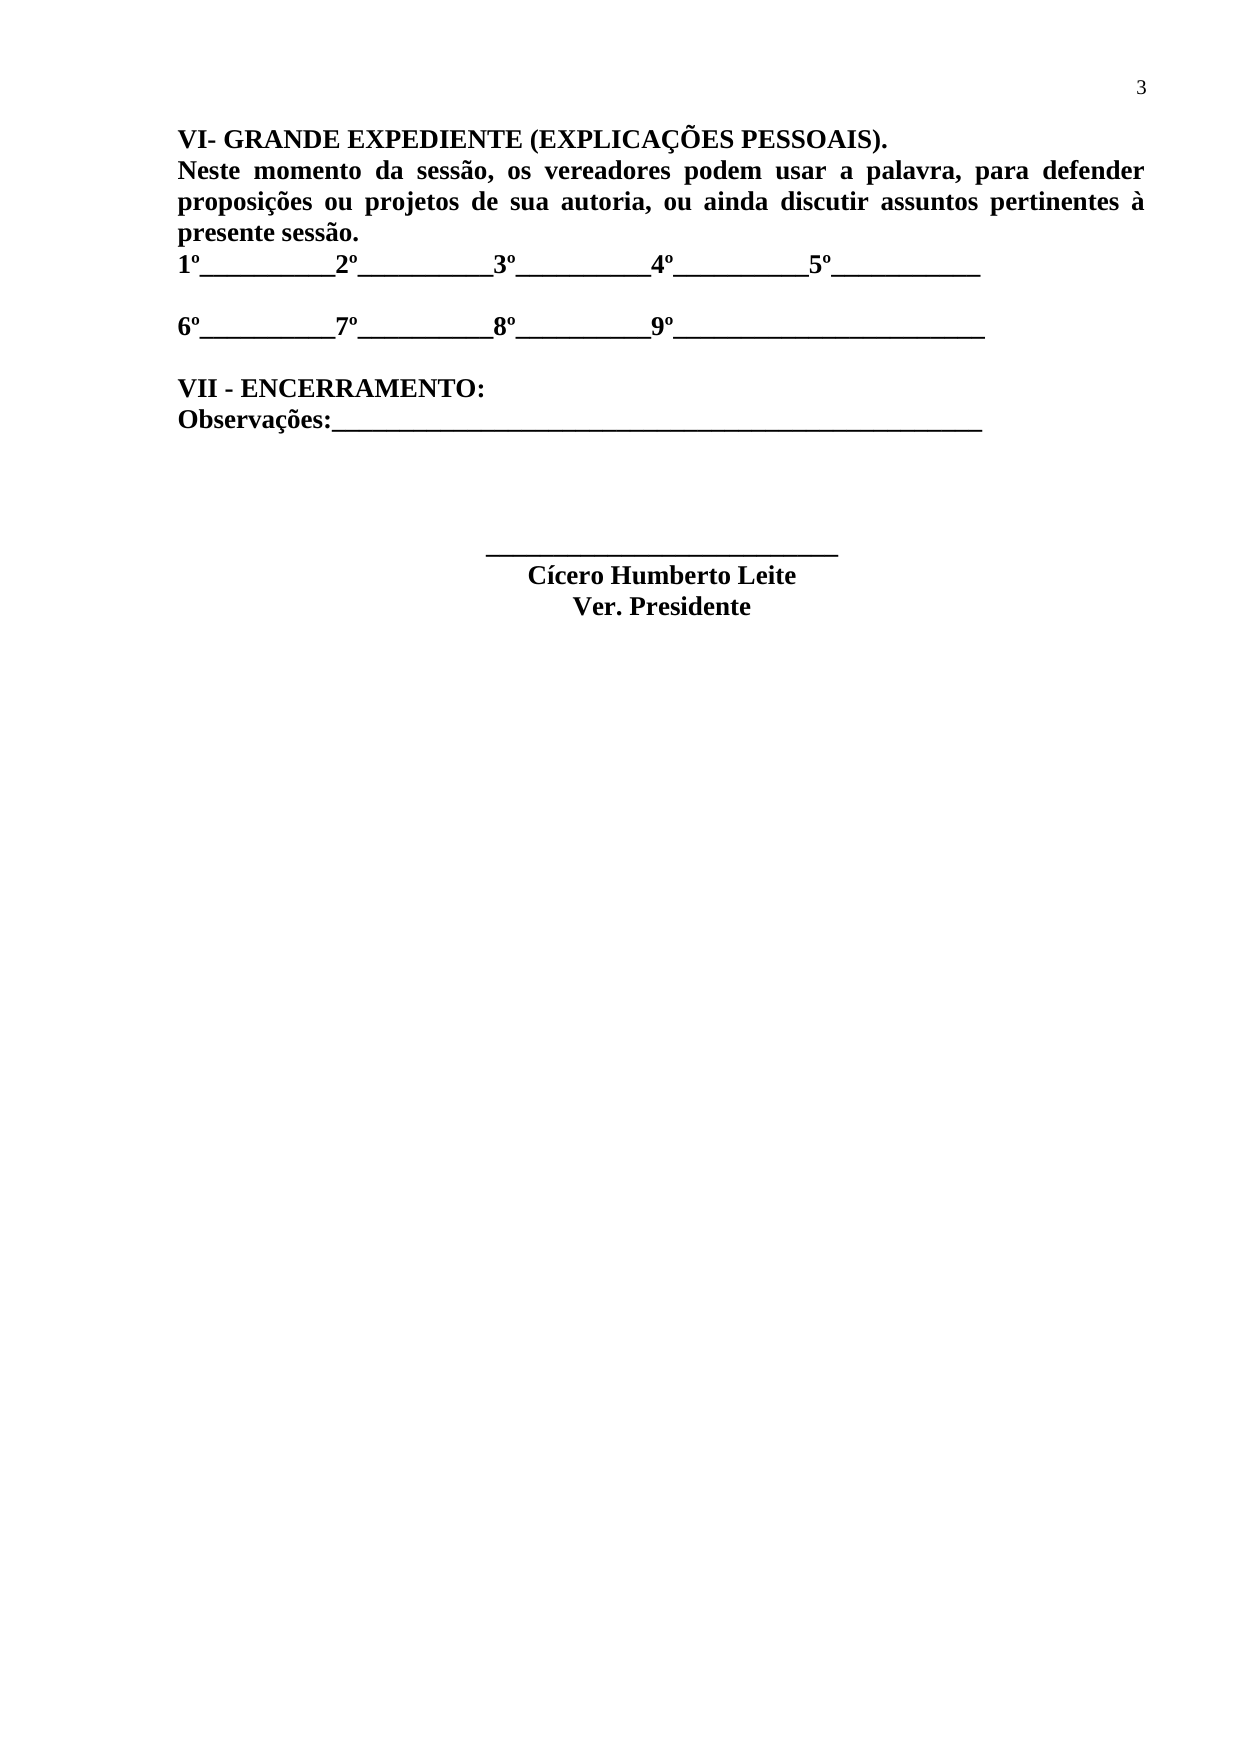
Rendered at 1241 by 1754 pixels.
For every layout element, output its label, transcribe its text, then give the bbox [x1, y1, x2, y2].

text Observações:________________________________________________ [177, 403, 1146, 434]
text 6º__________7º__________8º__________9º_______________________ [177, 310, 1146, 341]
text Neste momento da sessão, os vereadores podem usar a palavra, para defender proposições ou projetos de sua autoria, ou ainda discutir assuntos pertinentes à presente sessão. [177, 154, 1146, 248]
text __________________________ [177, 528, 1146, 559]
text VII - ENCERRAMENTO: [177, 372, 1146, 403]
text Cícero Humberto Leite [177, 559, 1146, 590]
text 1º__________2º__________3º__________4º__________5º___________ [177, 248, 1146, 279]
text VI- GRANDE EXPEDIENTE (EXPLICAÇÕES PESSOAIS). [177, 123, 1146, 154]
text Ver. Presidente [177, 590, 1146, 621]
